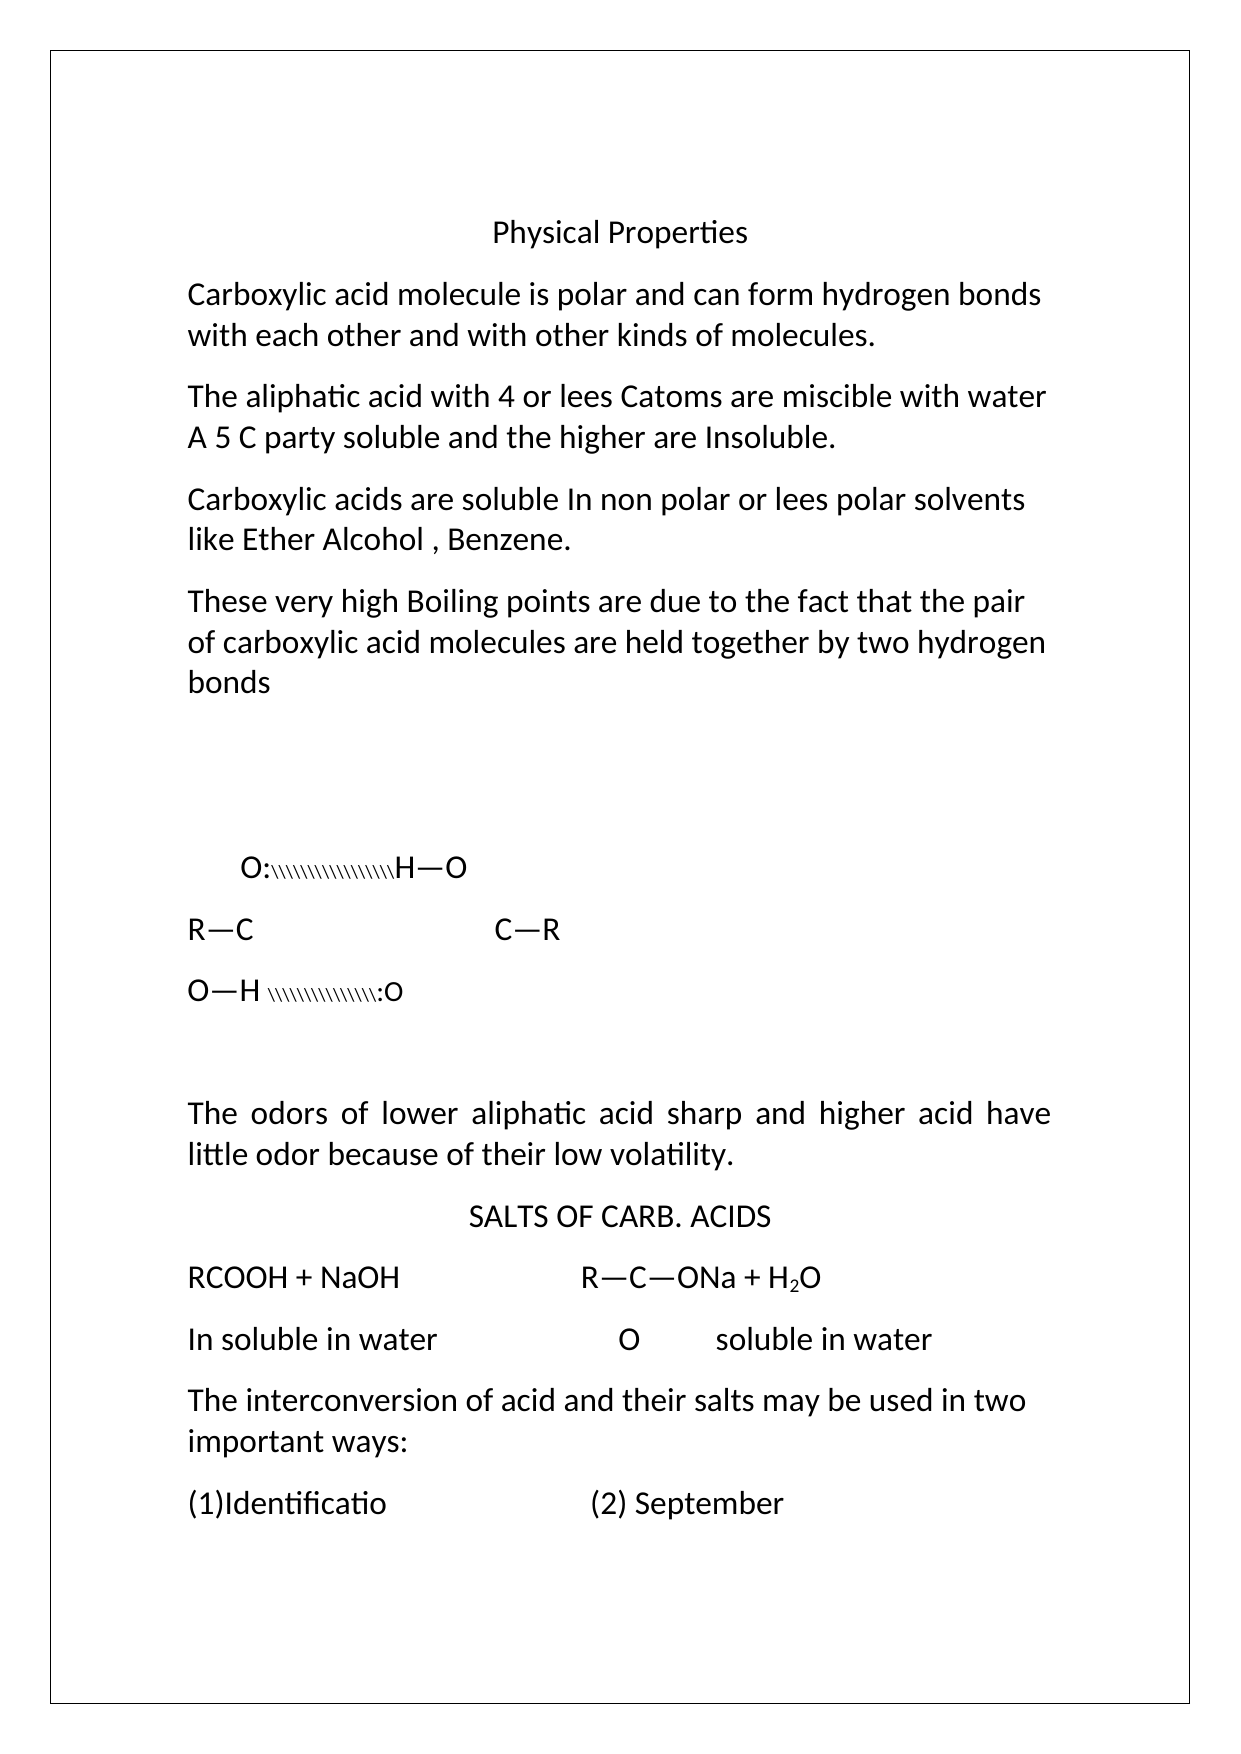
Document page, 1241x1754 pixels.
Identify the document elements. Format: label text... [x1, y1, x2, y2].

text Carboxylic acid molecule is polar and can form hydrogen bonds with each other and with other kinds of molecules. [187, 273, 1053, 354]
text The odors of lower aliphatic acid sharp and higher acid have little odor because of their low volatility. [187, 1092, 1053, 1174]
text SALTS OF CARB. ACIDS [187, 1195, 1053, 1235]
text (1)Identificatio (2) September [187, 1482, 1053, 1522]
text The aliphatic acid with 4 or lees Catoms are miscible with water A 5 C party soluble and the higher are Insoluble. [187, 375, 1053, 457]
text Carboxylic acids are soluble In non polar or lees polar solvents like Ether Alcohol , Benzene. [187, 478, 1053, 559]
text In soluble in water O soluble in water [187, 1318, 1053, 1358]
text These very high Boiling points are due to the fact that the pair of carboxylic acid molecules are held together by two hydrogen bonds [187, 580, 1053, 702]
text R—C C—R [187, 908, 1053, 948]
text Physical Properties [187, 212, 1053, 252]
text The interconversion of acid and their salts may be used in two important ways: [187, 1379, 1053, 1461]
text O—H \\\\\\\\\\\\\\\:O [187, 969, 1053, 1010]
text O:\\\\\\\\\\\\\\\\\H—O [187, 846, 1053, 887]
text RCOOH + NaOH R—C—ONa + H2O [187, 1256, 1053, 1297]
